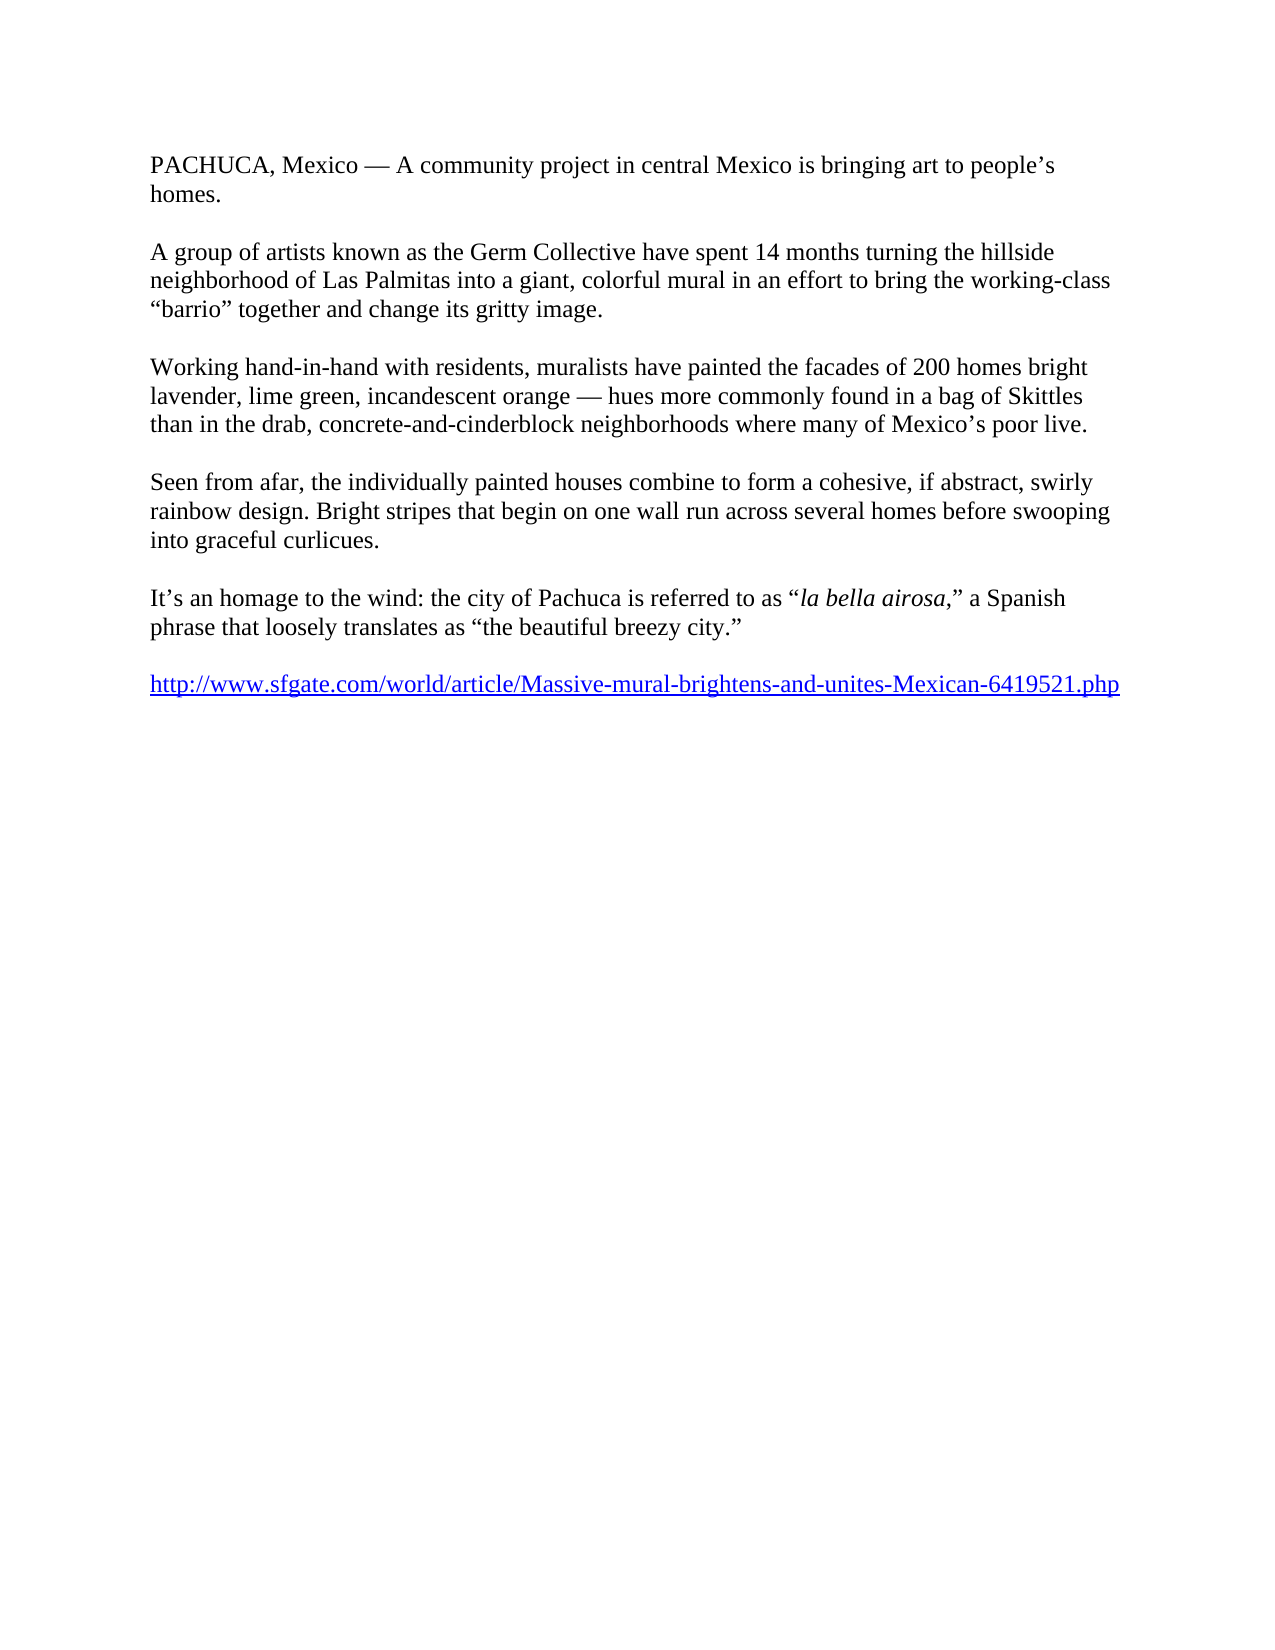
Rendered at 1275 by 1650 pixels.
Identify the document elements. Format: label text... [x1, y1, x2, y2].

text A group of artists known as the Germ Collective have spent 14 months turning the hillside neighborhood of Las Palmitas into a giant, colorful mural in an effort to bring the working-class “barrio” together and change its gritty image. [150, 237, 1125, 323]
text Seen from afar, the individually painted houses combine to form a cohesive, if abstract, swirly rainbow design. Bright stripes that begin on one wall run across several homes before swooping into graceful curlicues. [150, 467, 1125, 554]
text http://www.sfgate.com/world/article/Massive-mural-brightens-and-unites-Mexican-6419521.php [150, 669, 1125, 698]
text PACHUCA, Mexico — A community project in central Mexico is bringing art to people’s homes. [150, 150, 1125, 207]
text Working hand-in-hand with residents, muralists have painted the facades of 200 homes bright lavender, lime green, incandescent orange — hues more commonly found in a bag of Skittles than in the drab, concrete-and-cinderblock neighborhoods where many of Mexico’s poor live. [150, 352, 1125, 438]
text It’s an homage to the wind: the city of Pachuca is referred to as “la bella airosa,” a Spanish phrase that loosely translates as “the beautiful breezy city.” [150, 583, 1125, 640]
